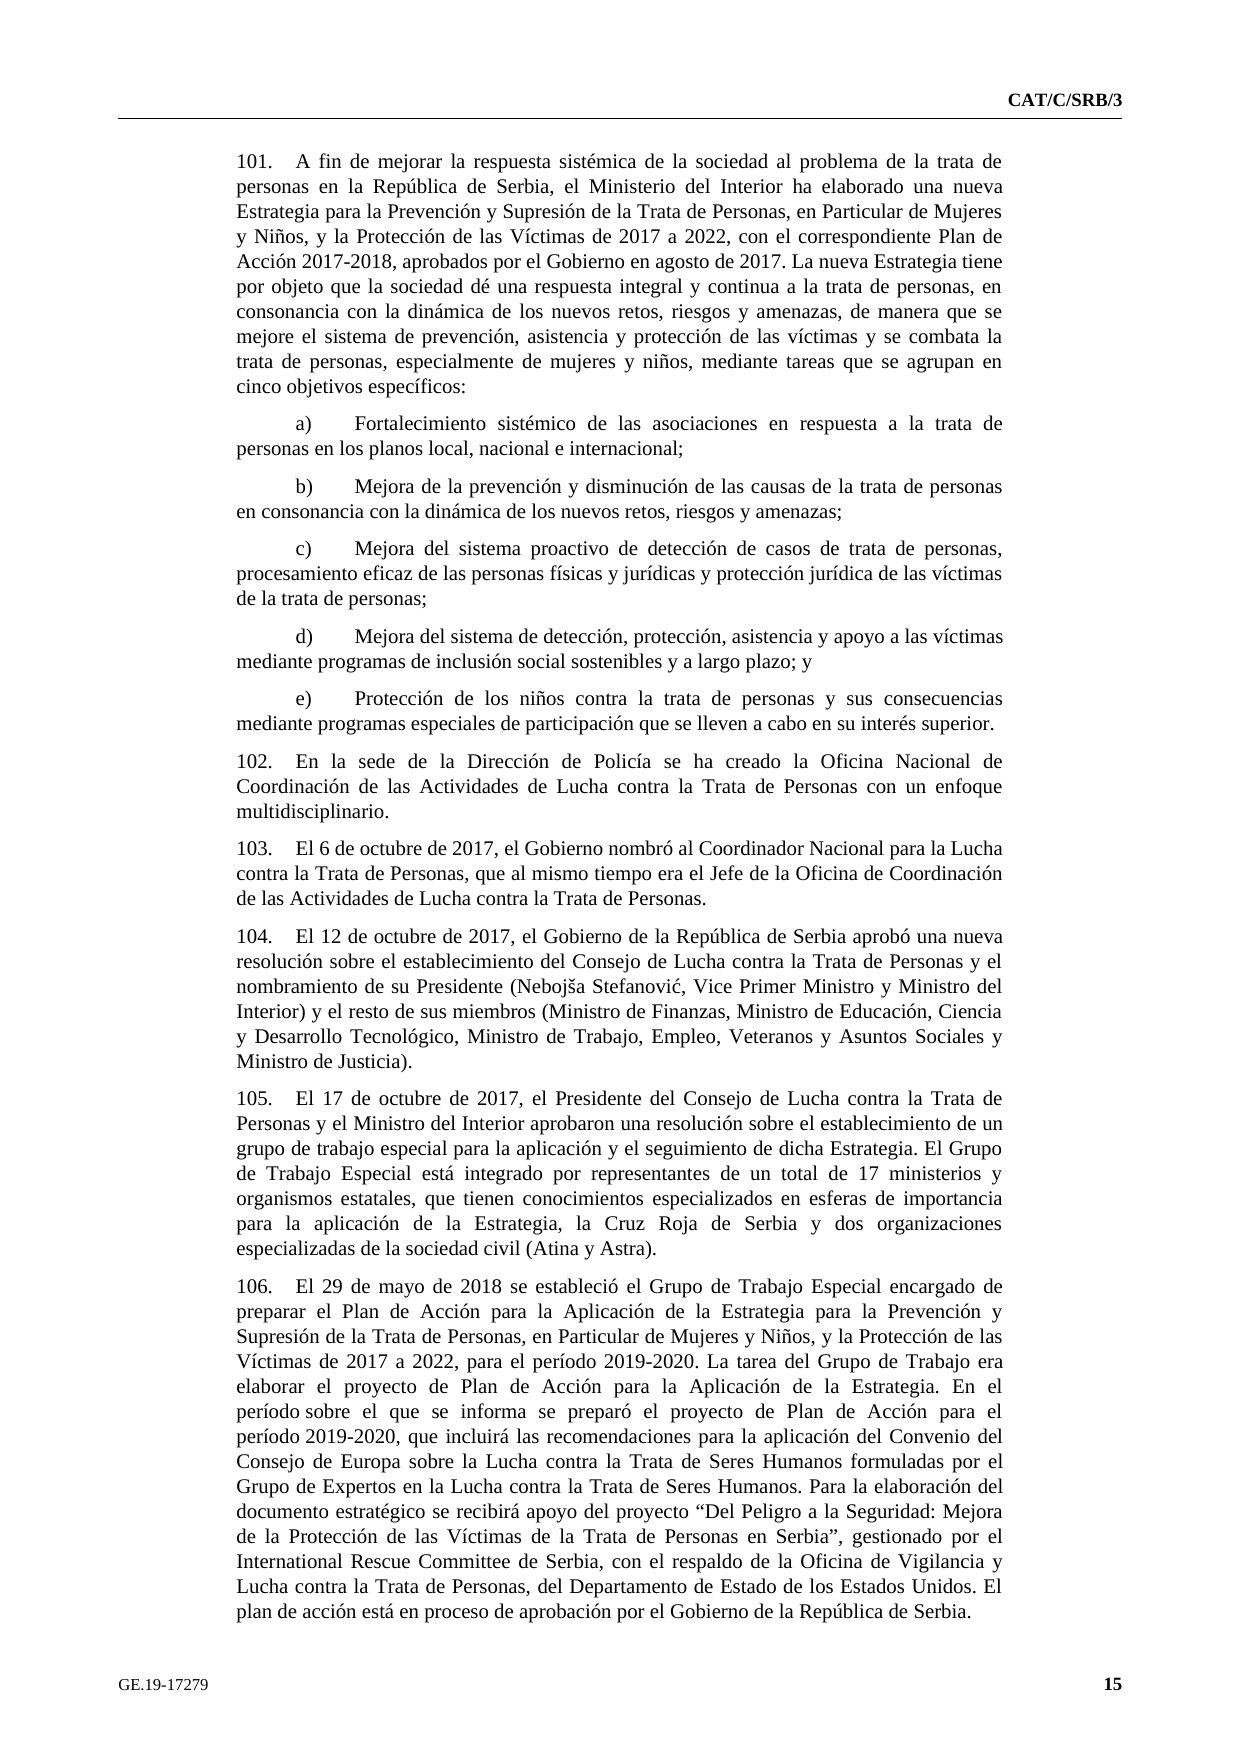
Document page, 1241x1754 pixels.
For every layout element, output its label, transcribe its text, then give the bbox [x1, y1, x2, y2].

text a) Fortalecimiento sistémico de las asociaciones en respuesta a la trata de personas en los planos local, nacional e internacional; [236, 410, 1004, 460]
text 102. En la sede de la Dirección de Policía se ha creado la Oficina Nacional de Coordinación de las Actividades de Lucha contra la Trata de Personas con un enfoque multidisciplinario. [236, 748, 1004, 823]
text 101. A fin de mejorar la respuesta sistémica de la sociedad al problema de la trata de personas en la República de Serbia, el Ministerio del Interior ha elaborado una nueva Estrategia para la Prevención y Supresión de la Trata de Personas, en Particular de Mujeres y Niños, y la Protección de las Víctimas de 2017 a 2022, con el correspondiente Plan de Acción 2017-2018, aprobados por el Gobierno en agosto de 2017. La nueva Estrategia tiene por objeto que la sociedad dé una respuesta integral y continua a la trata de personas, en consonancia con la dinámica de los nuevos retos, riesgos y amenazas, de manera que se mejore el sistema de prevención, asistencia y protección de las víctimas y se combata la trata de personas, especialmente de mujeres y niños, mediante tareas que se agrupan en cinco objetivos específicos: [236, 148, 1004, 398]
text 103. El 6 de octubre de 2017, el Gobierno nombró al Coordinador Nacional para la Lucha contra la Trata de Personas, que al mismo tiempo era el Jefe de la Oficina de Coordinación de las Actividades de Lucha contra la Trata de Personas. [236, 835, 1004, 910]
text d) Mejora del sistema de detección, protección, asistencia y apoyo a las víctimas mediante programas de inclusión social sostenibles y a largo plazo; y [236, 623, 1004, 673]
text b) Mejora de la prevención y disminución de las causas de la trata de personas en consonancia con la dinámica de los nuevos retos, riesgos y amenazas; [236, 473, 1004, 523]
text c) Mejora del sistema proactivo de detección de casos de trata de personas, procesamiento eficaz de las personas físicas y jurídicas y protección jurídica de las víctimas de la trata de personas; [236, 535, 1004, 610]
text e) Protección de los niños contra la trata de personas y sus consecuencias mediante programas especiales de participación que se lleven a cabo en su interés superior. [236, 685, 1004, 735]
text 105. El 17 de octubre de 2017, el Presidente del Consejo de Lucha contra la Trata de Personas y el Ministro del Interior aprobaron una resolución sobre el establecimiento de un grupo de trabajo especial para la aplicación y el seguimiento de dicha Estrategia. El Grupo de Trabajo Especial está integrado por representantes de un total de 17 ministerios y organismos estatales, que tienen conocimientos especializados en esferas de importancia para la aplicación de la Estrategia, la Cruz Roja de Serbia y dos organizaciones especializadas de la sociedad civil (Atina y Astra). [236, 1085, 1004, 1260]
text 106. El 29 de mayo de 2018 se estableció el Grupo de Trabajo Especial encargado de preparar el Plan de Acción para la Aplicación de la Estrategia para la Prevención y Supresión de la Trata de Personas, en Particular de Mujeres y Niños, y la Protección de las Víctimas de 2017 a 2022, para el período 2019-2020. La tarea del Grupo de Trabajo era elaborar el proyecto de Plan de Acción para la Aplicación de la Estrategia. En el período sobre el que se informa se preparó el proyecto de Plan de Acción para el período 2019-2020, que incluirá las recomendaciones para la aplicación del Convenio del Consejo de Europa sobre la Lucha contra la Trata de Seres Humanos formuladas por el Grupo de Expertos en la Lucha contra la Trata de Seres Humanos. Para la elaboración del documento estratégico se recibirá apoyo del proyecto “Del Peligro a la Seguridad: Mejora de la Protección de las Víctimas de la Trata de Personas en Serbia”, gestionado por el International Rescue Committee de Serbia, con el respaldo de la Oficina de Vigilancia y Lucha contra la Trata de Personas, del Departamento de Estado de los Estados Unidos. El plan de acción está en proceso de aprobación por el Gobierno de la República de Serbia. [236, 1273, 1004, 1623]
text 104. El 12 de octubre de 2017, el Gobierno de la República de Serbia aprobó una nueva resolución sobre el establecimiento del Consejo de Lucha contra la Trata de Personas y el nombramiento de su Presidente (Nebojša Stefanović, Vice Primer Ministro y Ministro del Interior) y el resto de sus miembros (Ministro de Finanzas, Ministro de Educación, Ciencia y Desarrollo Tecnológico, Ministro de Trabajo, Empleo, Veteranos y Asuntos Sociales y Ministro de Justicia). [236, 923, 1004, 1073]
